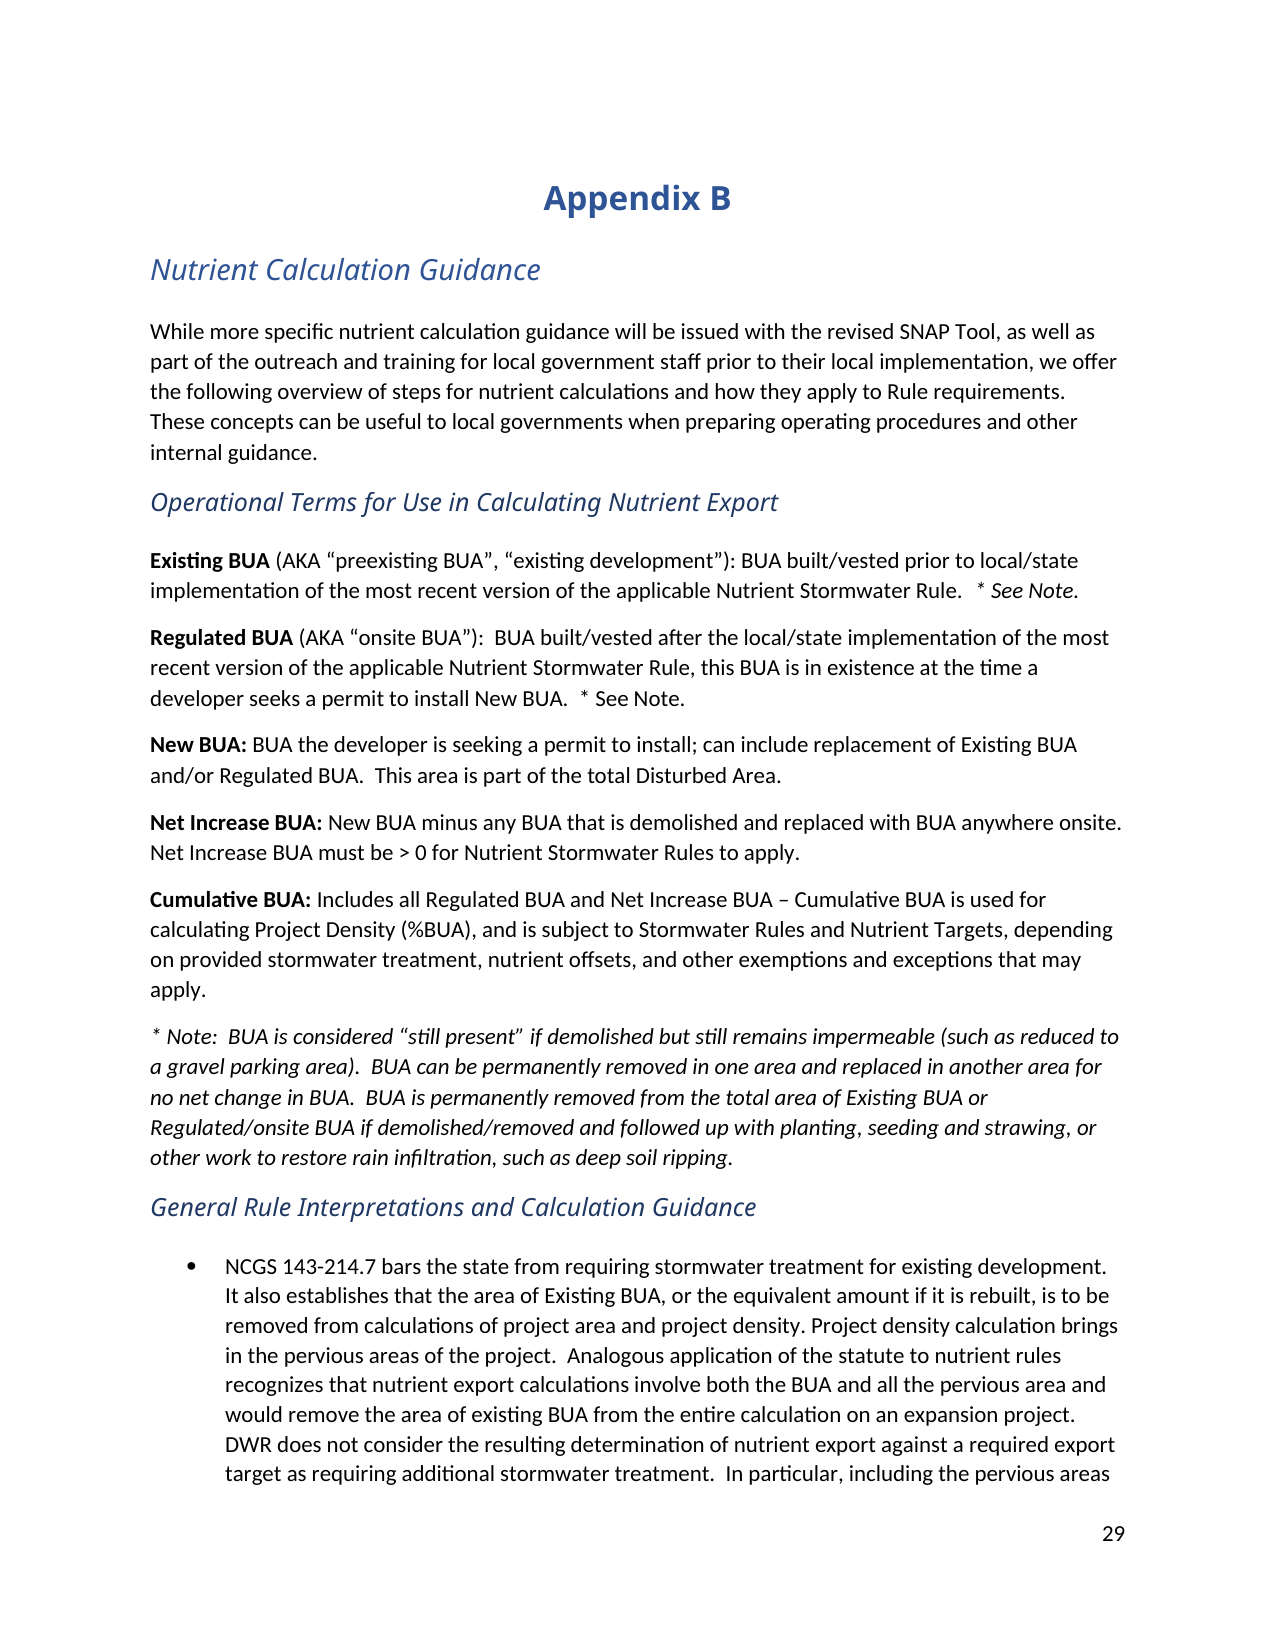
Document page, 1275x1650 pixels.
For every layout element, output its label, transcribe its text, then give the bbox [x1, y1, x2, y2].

subtitle Operational Terms for Use in Calculating Nutrient Export [150, 484, 1125, 518]
subtitle Appendix B [150, 175, 1125, 220]
text * Note: BUA is considered “still present” if demolished but still remains impermeable (such as reduced to a gravel parking area). BUA can be permanently removed in one area and replaced in another area for no net change in BUA. BUA is permanently removed from the total area of Existing BUA or Regulated/onsite BUA if demolished/removed and followed up with planting, seeding and strawing, or other work to restore rain infiltration, such as deep soil ripping. [150, 1022, 1125, 1171]
subtitle Nutrient Calculation Guidance [150, 249, 1125, 289]
text New BUA: BUA the developer is seeking a permit to install; can include replacement of Existing BUA and/or Regulated BUA. This area is part of the total Disturbed Area. [150, 731, 1125, 789]
subtitle General Rule Interpretations and Calculation Guidance [150, 1190, 1125, 1224]
text Cumulative BUA: Includes all Regulated BUA and Net Increase BUA – Cumulative BUA is used for calculating Project Density (%BUA), and is subject to Stormwater Rules and Nutrient Targets, depending on provided stormwater treatment, nutrient offsets, and other exemptions and exceptions that may apply. [150, 885, 1125, 1003]
text Regulated BUA (AKA “onsite BUA”): BUA built/vested after the local/state implementation of the most recent version of the applicable Nutrient Stormwater Rule, this BUA is in existence at the time a developer seeks a permit to install New BUA. * See Note. [150, 623, 1125, 712]
text Net Increase BUA: New BUA minus any BUA that is demolished and replaced with BUA anywhere onsite. Net Increase BUA must be > 0 for Nutrient Stormwater Rules to apply. [150, 808, 1125, 866]
text While more specific nutrient calculation guidance will be issued with the revised SNAP Tool, as well as part of the outreach and training for local government staff prior to their local implementation, we offer the following overview of steps for nutrient calculations and how they apply to Rule requirements. These concepts can be useful to local governments when preparing operating procedures and other internal guidance. [150, 317, 1125, 466]
text Existing BUA (AKA “preexisting BUA”, “existing development”): BUA built/vested prior to local/state implementation of the most recent version of the applicable Nutrient Stormwater Rule. * See Note. [150, 546, 1125, 604]
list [187, 1252, 1125, 1488]
